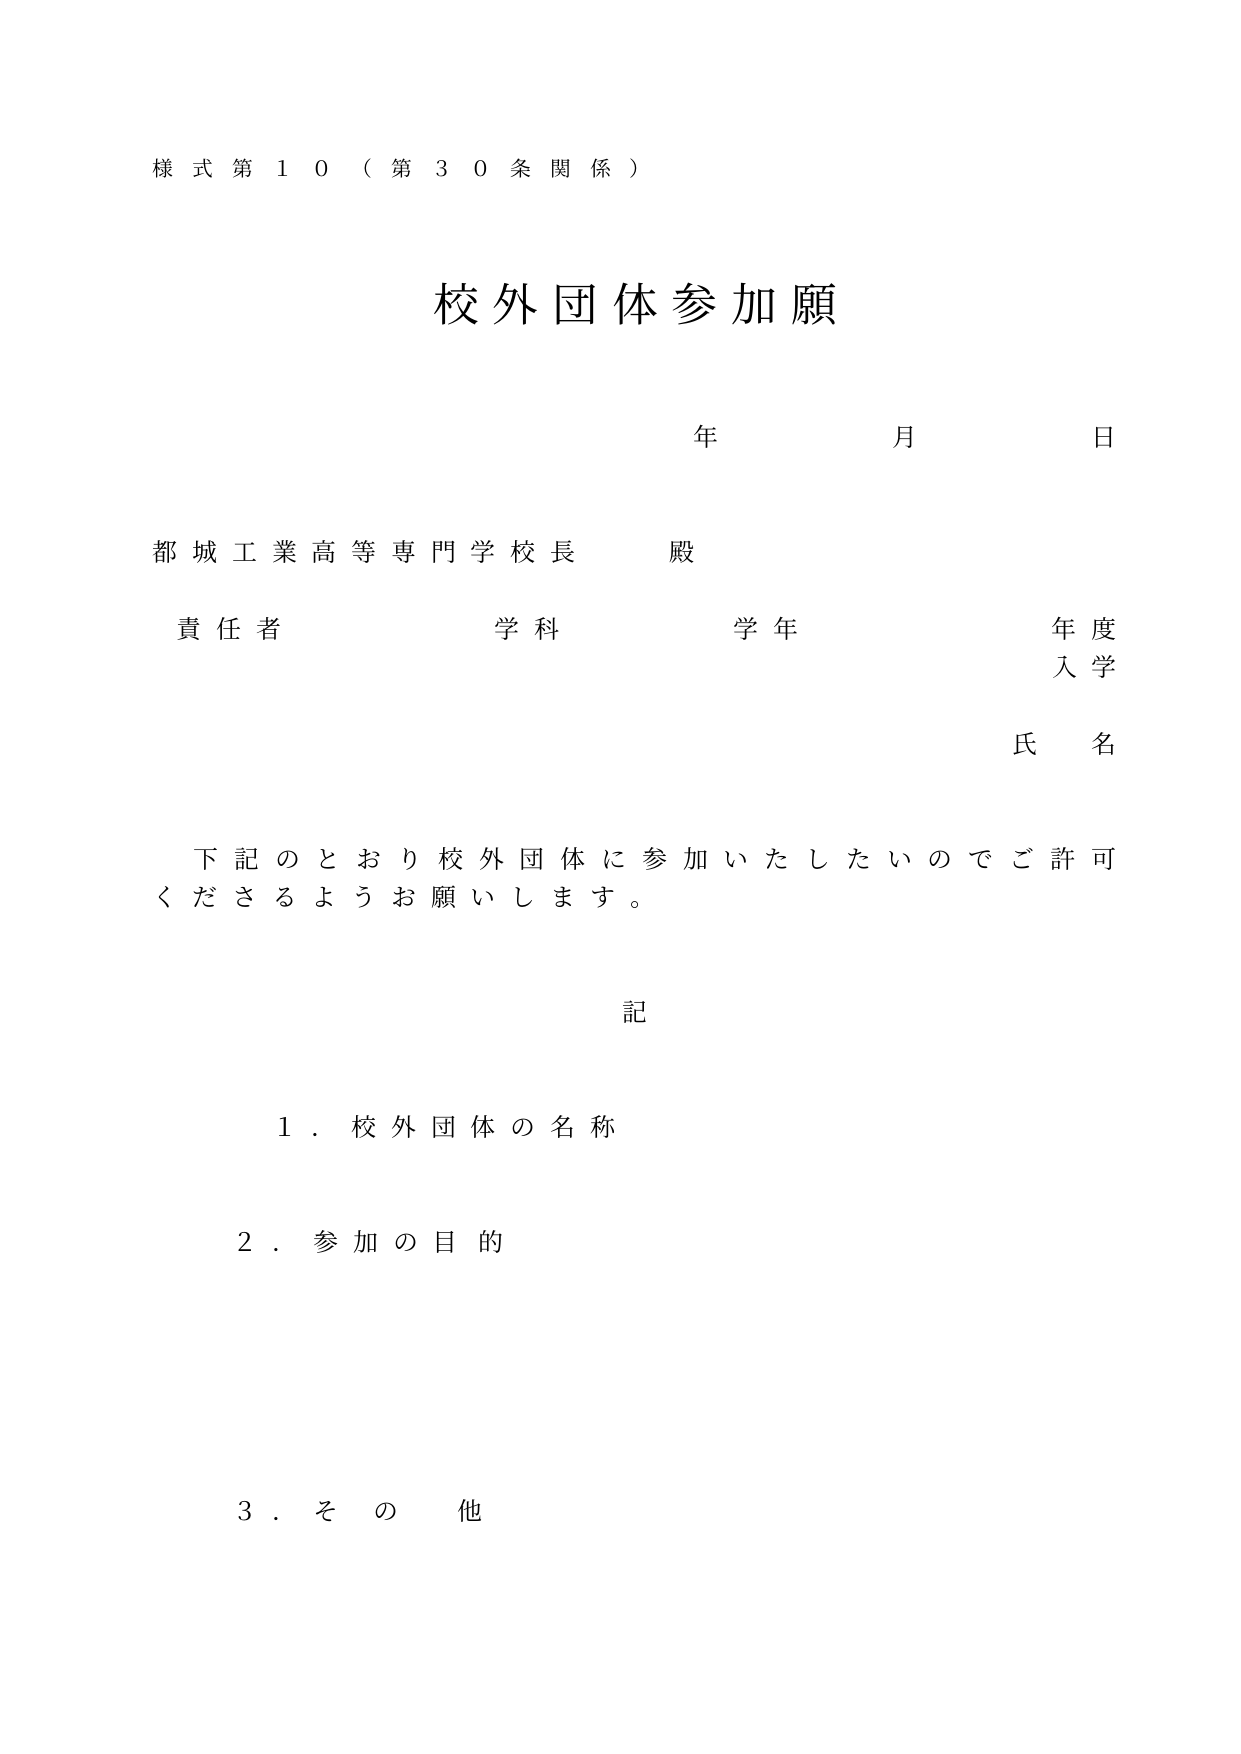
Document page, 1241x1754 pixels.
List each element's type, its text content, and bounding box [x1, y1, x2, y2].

text １．校外団体の名称 [152, 1107, 1131, 1145]
text ２．参加の目的 [152, 1222, 1131, 1260]
text 年 月 日 [152, 417, 1131, 455]
subtitle 記 [152, 992, 1131, 1030]
text 責任者 学科 学年 年度入学 [152, 609, 1131, 685]
text 氏 名 [152, 724, 1131, 762]
text 校外団体参加願 [152, 264, 1131, 340]
text 様式第１０（第３０条関係） [152, 149, 1131, 187]
text 都城工業高等専門学校長 殿 [152, 532, 1131, 570]
text 下記のとおり校外団体に参加いたしたいのでご許可くださるようお願いします。 [152, 839, 1131, 915]
text ３．その他 [152, 1490, 1131, 1529]
